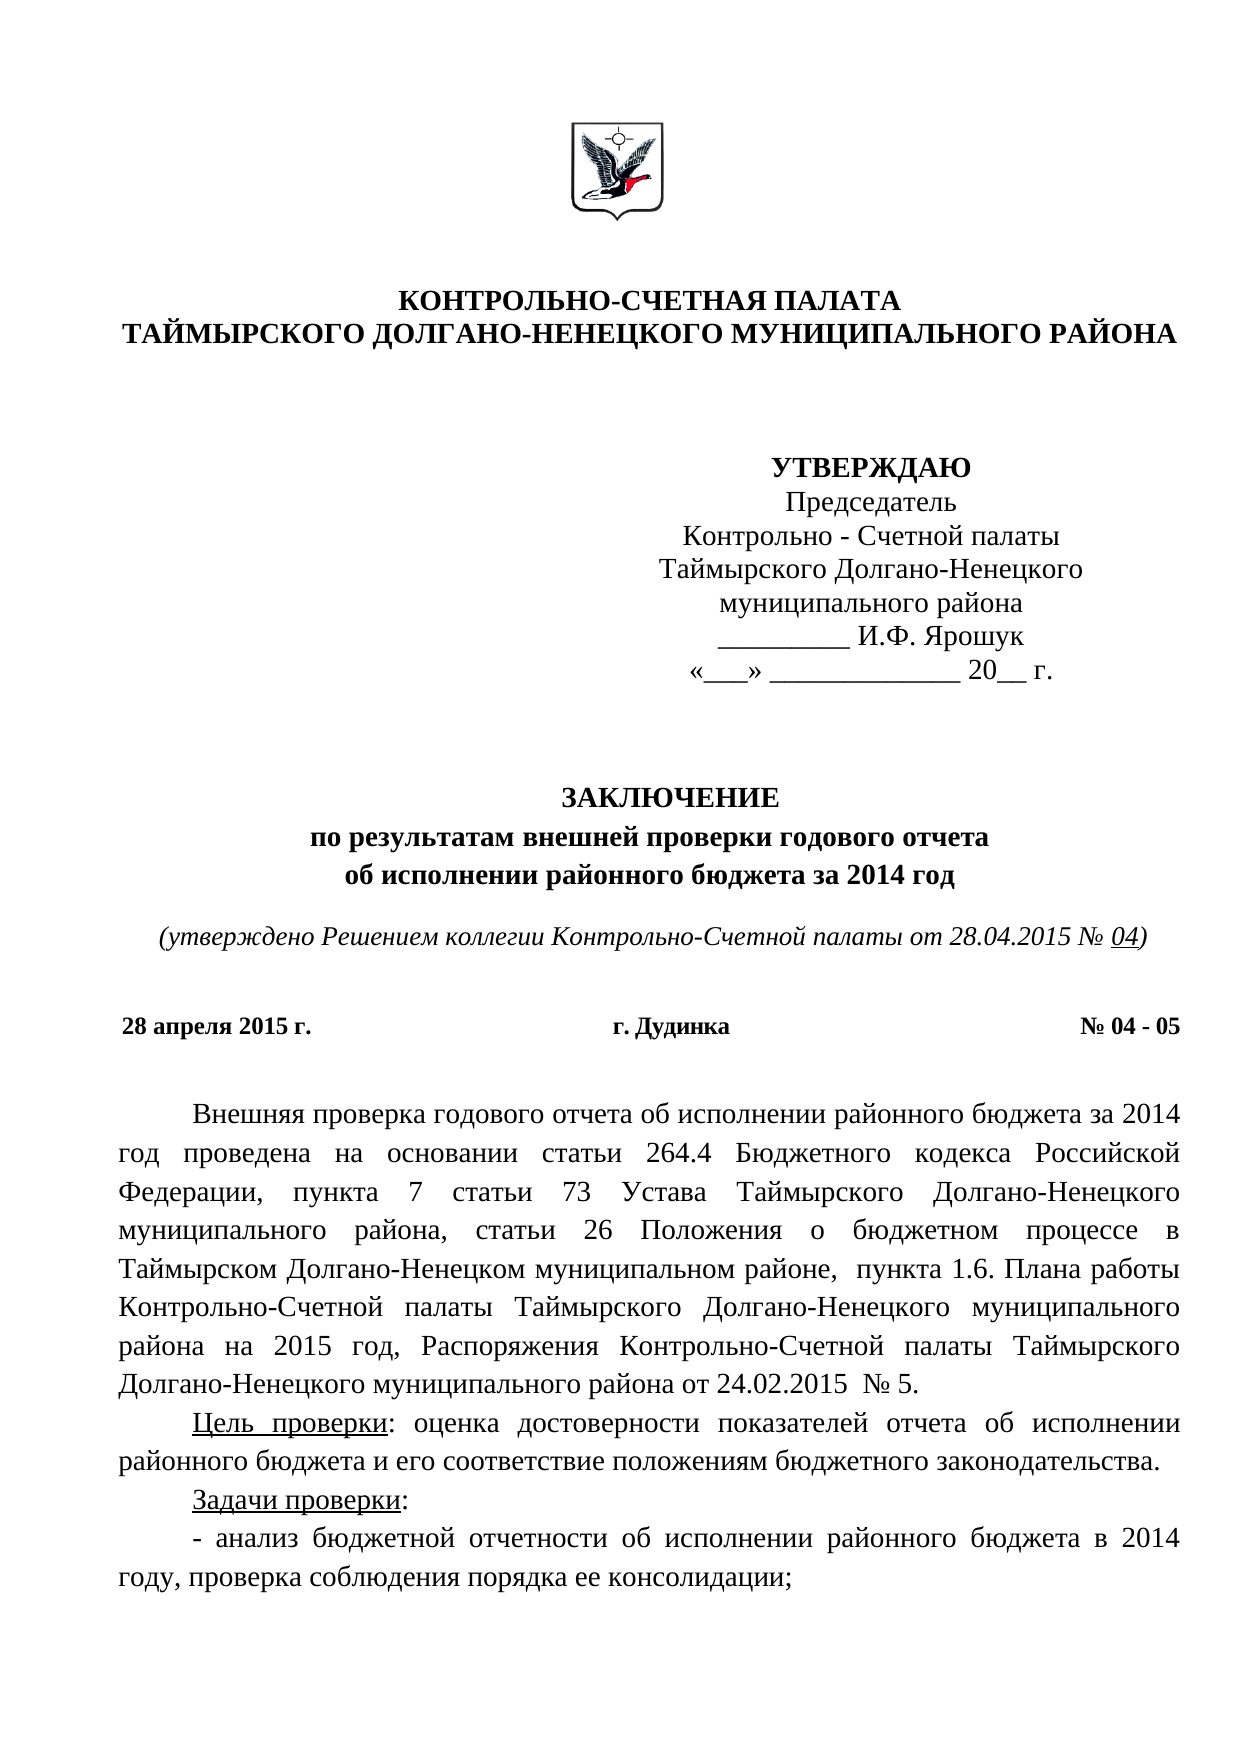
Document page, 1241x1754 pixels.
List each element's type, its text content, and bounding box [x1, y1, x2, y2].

text по результатам внешней проверки годового отчета [118, 819, 1181, 852]
title КОНТРОЛЬНО-СЧЕТНАЯ ПАЛАТА [118, 283, 1181, 316]
text Внешняя проверка годового отчета об исполнении районного бюджета за 2014 год проведена на основании статьи 264.4 Бюджетного кодекса Российской Федерации, пункта 7 статьи 73 Устава Таймырского Долгано-Ненецкого муниципального района, статьи 26 Положения о бюджетном процессе в Таймырском Долгано-Ненецком муниципальном районе, пункта 1.6. Плана работы Контрольно-Счетной палаты Таймырского Долгано-Ненецкого муниципального района на 2015 год, Распоряжения Контрольно-Счетной палаты Таймырского Долгано-Ненецкого муниципального района от 24.02.2015 № 5. [118, 1097, 1181, 1400]
text 28 апреля 2015 г. г. Дудинка № 04 - 05 [122, 1011, 1181, 1039]
text _________ И.Ф. Ярошук [561, 618, 1181, 652]
text УТВЕРЖДАЮ [561, 451, 1181, 484]
text муниципального района [561, 585, 1181, 618]
picture [549, 118, 737, 250]
text Контрольно - Счетной палаты [561, 518, 1181, 551]
text Таймырского Долгано-Ненецкого [561, 551, 1181, 585]
text Председатель [561, 484, 1181, 518]
text «___» _____________ 20__ г. [561, 652, 1181, 685]
text - анализ бюджетной отчетности об исполнении районного бюджета в 2014 году, проверка соблюдения порядка ее консолидации; [118, 1521, 1181, 1593]
text об исполнении районного бюджета за 2014 год [118, 857, 1181, 891]
text (утверждено Решением коллегии Контрольно-Счетной палаты от 28.04.2015 № 04) [118, 920, 1181, 951]
title ТАЙМЫРСКОГО ДОЛГАНО-НЕНЕЦКОГО МУНИЦИПАЛЬНОГО РАЙОНА [118, 316, 1181, 350]
text Задачи проверки: [118, 1482, 1181, 1516]
text ЗАКЛЮЧЕНИЕ [561, 780, 1181, 814]
text Цель проверки: оценка достоверности показателей отчета об исполнении районного бюджета и его соответствие положениям бюджетного законодательства. [118, 1405, 1181, 1477]
